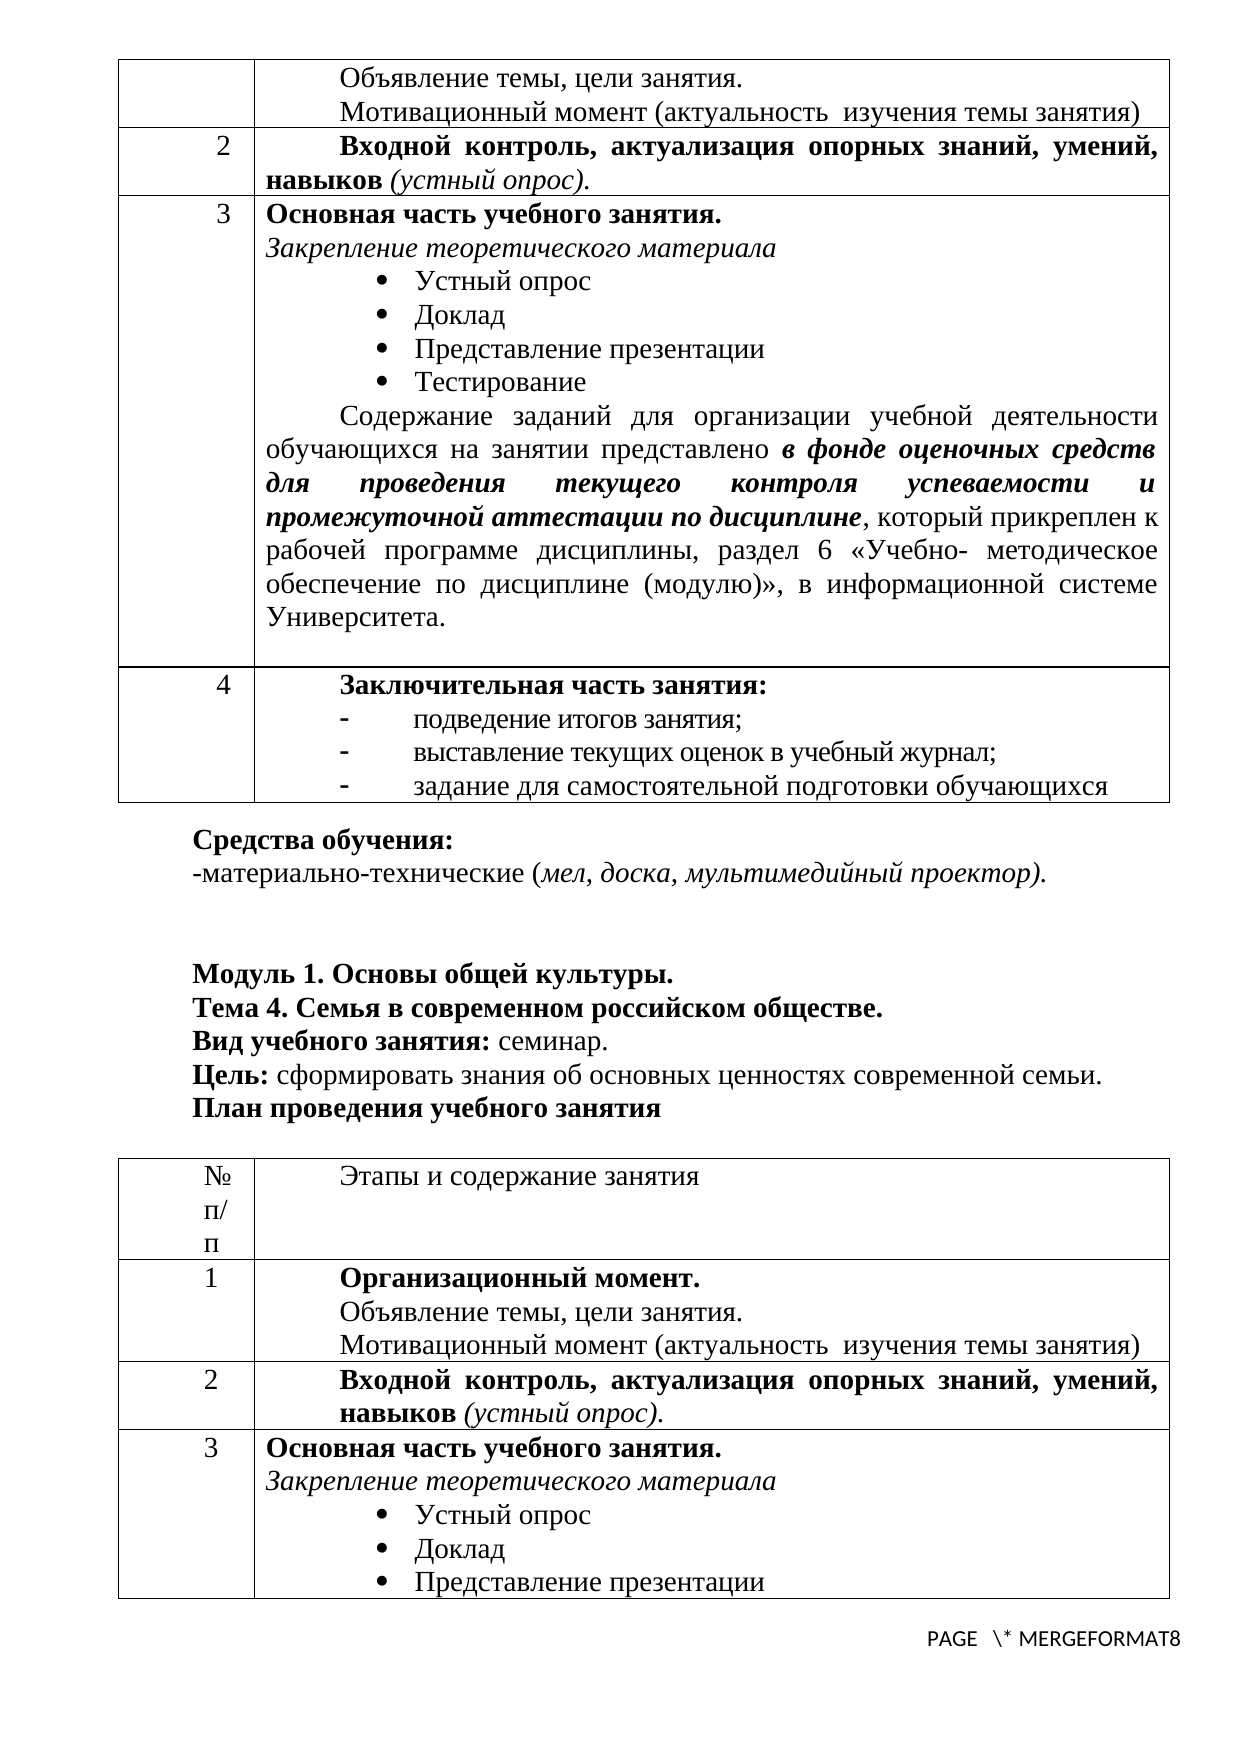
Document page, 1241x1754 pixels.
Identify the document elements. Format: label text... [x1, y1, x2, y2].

table_cell 2 [119, 1362, 254, 1429]
table_cell 3 [119, 1430, 254, 1598]
text План проведения учебного занятия [192, 1090, 1181, 1124]
table_cell Входной контроль, актуализация опорных знаний, умений, навыков (устный опрос). [255, 1362, 1169, 1429]
table_header № п/п [119, 1159, 254, 1259]
text Тема 4. Семья в современном российском обществе. [192, 990, 1181, 1023]
text Модуль 1. Основы общей культуры. [192, 956, 1181, 990]
table_header Этапы и содержание занятия [255, 1159, 1169, 1259]
table_cell Заключительная часть занятия: подведение итогов занятия; выставление текущих оценок в учебный журнал; задание для самостоятельной подготовки обучающихся [255, 668, 1169, 802]
text Средства обучения: [118, 822, 1181, 856]
table_cell Организационный момент. Объявление темы, цели занятия. Мотивационный момент (актуальность изучения темы занятия) [255, 1260, 1169, 1361]
text Цель: сформировать знания об основных ценностях современной семьи. [192, 1057, 1181, 1090]
table_cell 4 [119, 668, 254, 802]
table_cell 1 [119, 1260, 254, 1361]
text Вид учебного занятия: семинар. [192, 1023, 1181, 1057]
table_cell 1 [119, 60, 254, 127]
table_cell 3 [119, 196, 254, 666]
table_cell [255, 60, 1169, 127]
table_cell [255, 1430, 1169, 1598]
table_cell 2 [119, 128, 254, 195]
table_cell Входной контроль, актуализация опорных знаний, умений, навыков (устный опрос). [255, 128, 1169, 195]
text -материально-технические (мел, доска, мультимедийный проектор). [118, 856, 1181, 889]
